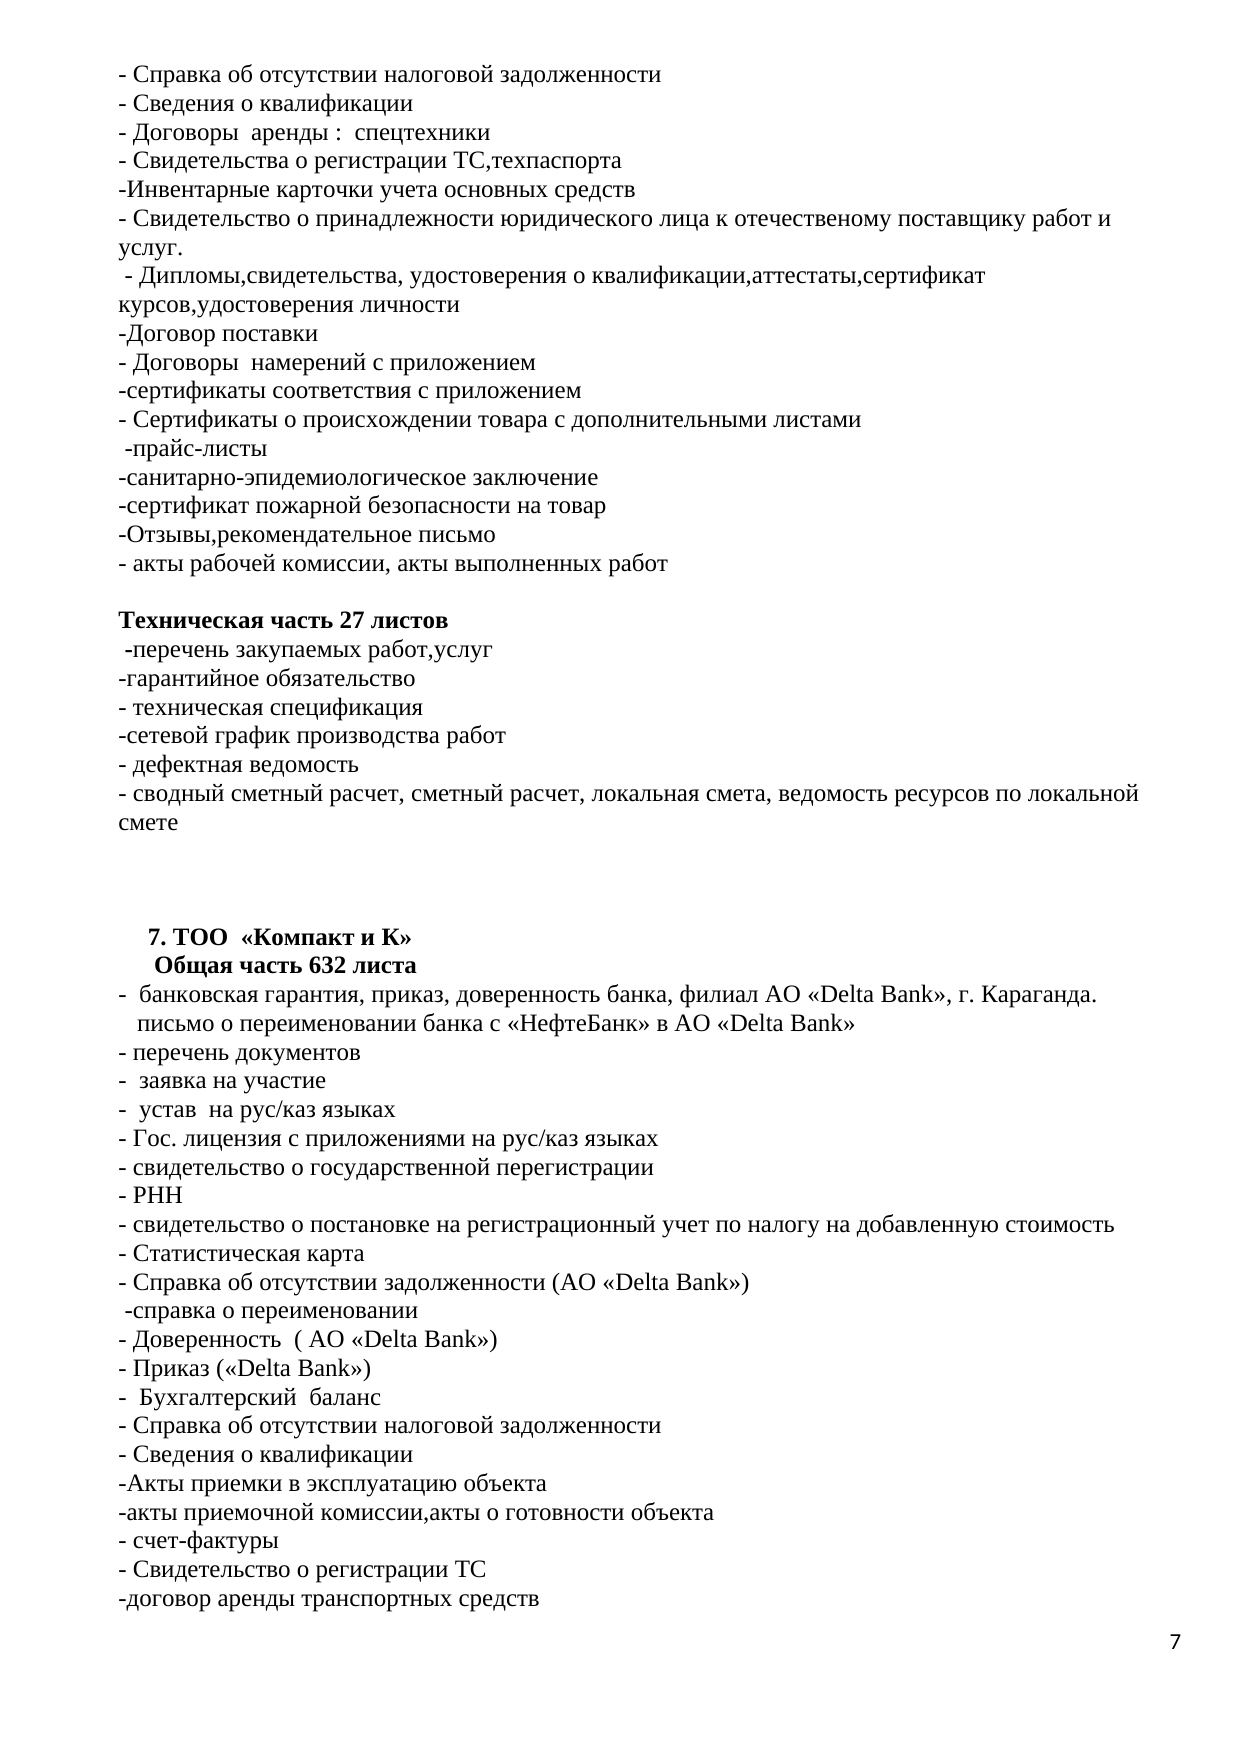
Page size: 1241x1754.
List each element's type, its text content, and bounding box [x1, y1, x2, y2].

text -акты приемочной комиссии,акты о готовности объекта [118, 1497, 1181, 1525]
text - счет-фактуры [118, 1525, 1181, 1554]
text - сводный сметный расчет, сметный расчет, локальная смета, ведомость ресурсов по локальной смете [118, 778, 1181, 835]
text - Статистическая карта [118, 1238, 1181, 1267]
text -Инвентарные карточки учета основных средств [118, 174, 1181, 203]
text - Договоры аренды : спецтехники [118, 117, 1181, 145]
text Техническая часть 27 листов [118, 605, 1181, 634]
text - Сведения о квалификации [118, 1439, 1181, 1468]
text - Свидетельство о регистрации ТС [118, 1554, 1181, 1583]
text -справка о переименовании [118, 1295, 1181, 1324]
text - банковская гарантия, приказ, доверенность банка, филиал АО «Delta Bank», г. Караганда. [118, 979, 1181, 1008]
text - Справка об отсутствии налоговой задолженности [118, 59, 1181, 88]
text - Доверенность ( АО «Delta Bank») [118, 1324, 1181, 1353]
text - заявка на участие [118, 1065, 1181, 1094]
text - Бухгалтерский баланс [118, 1382, 1181, 1410]
text 7. ТОО «Компакт и К» [148, 922, 1181, 950]
text - Справка об отсутствии налоговой задолженности [118, 1410, 1181, 1439]
text - Свидетельства о регистрации ТС,техпаспорта [118, 145, 1181, 174]
text Общая часть 632 листа [148, 950, 1181, 979]
text -Договор поставки [118, 318, 1181, 347]
text - РНН [118, 1180, 1181, 1209]
text - Договоры намерений с приложением [118, 347, 1181, 375]
text - Сертификаты о происхождении товара с дополнительными листами [118, 404, 1181, 433]
text письмо о переименовании банка с «НефтеБанк» в АО «Delta Bank» [118, 1008, 1181, 1037]
text -сертификаты соответствия с приложением [118, 375, 1181, 404]
text -сертификат пожарной безопасности на товар [118, 490, 1181, 519]
text - свидетельство о государственной перегистрации [118, 1152, 1181, 1180]
text -перечень закупаемых работ,услуг [118, 634, 1181, 663]
text -договор аренды транспортных средств [118, 1583, 1181, 1612]
text - устав на рус/каз языках [118, 1094, 1181, 1123]
text -гарантийное обязательство [118, 663, 1181, 692]
text - Приказ («Delta Bank») [118, 1353, 1181, 1382]
text - Дипломы,свидетельства, удостоверения о квалификации,аттестаты,сертификат курсов,удостоверения личности [118, 260, 1181, 318]
text -Отзывы,рекомендательное письмо [118, 519, 1181, 548]
text -сетевой график производства работ [118, 720, 1181, 749]
text - Свидетельство о принадлежности юридического лица к отечественому поставщику работ и услуг. [118, 203, 1181, 260]
text -Акты приемки в эксплуатацию объекта [118, 1468, 1181, 1497]
text - Справка об отсутствии задолженности (АО «Delta Bank») [118, 1267, 1181, 1295]
text -санитарно-эпидемиологическое заключение [118, 462, 1181, 490]
text - Гос. лицензия с приложениями на рус/каз языках [118, 1123, 1181, 1152]
text - дефектная ведомость [118, 749, 1181, 778]
text - перечень документов [118, 1037, 1181, 1065]
text -прайс-листы [118, 433, 1181, 462]
text - Сведения о квалификации [118, 88, 1181, 117]
text - техническая спецификация [118, 692, 1181, 720]
text - акты рабочей комиссии, акты выполненных работ [118, 548, 1181, 577]
text - свидетельство о постановке на регистрационный учет по налогу на добавленную стоимость [118, 1209, 1181, 1238]
